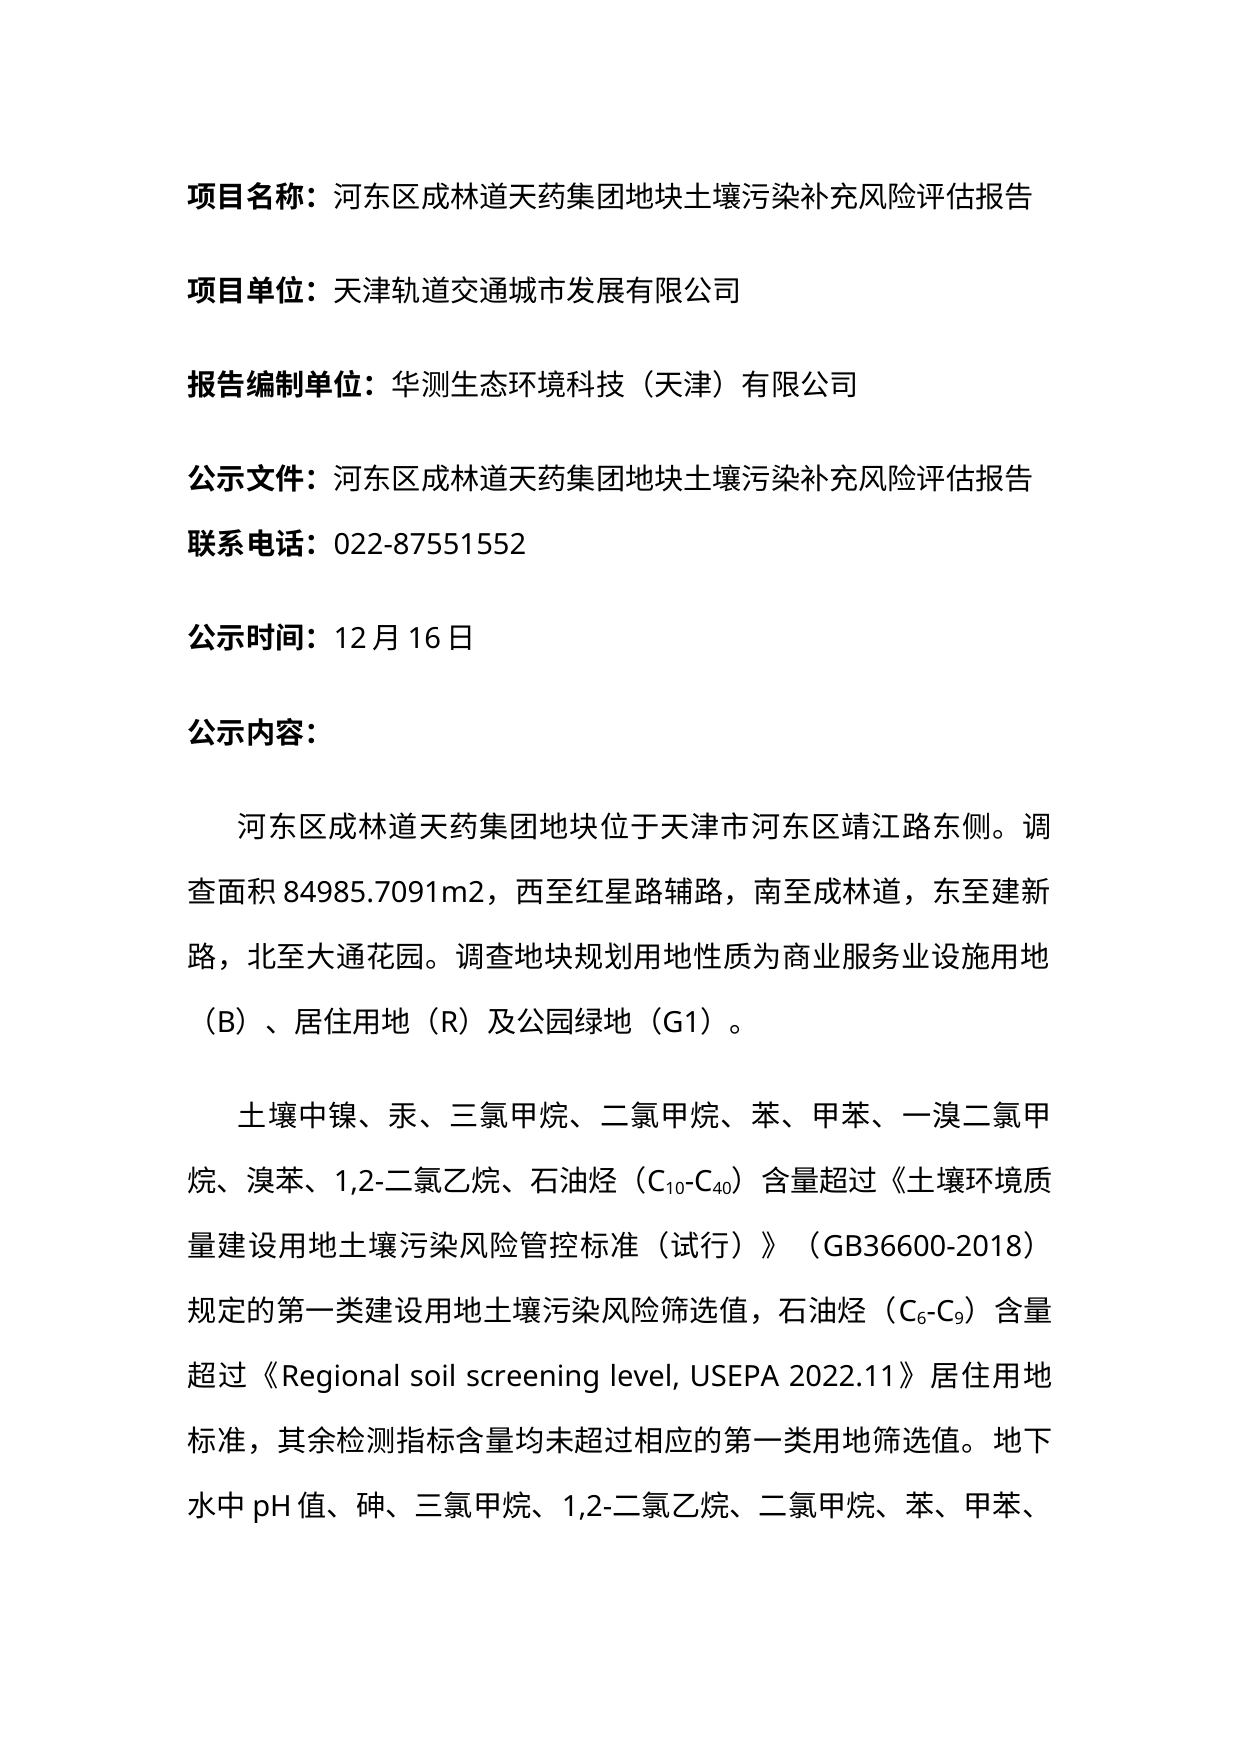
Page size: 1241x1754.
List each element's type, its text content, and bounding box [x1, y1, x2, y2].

text 公示内容： [187, 698, 1053, 763]
text 项目单位：天津轨道交通城市发展有限公司 [187, 256, 1053, 321]
text 报告编制单位：华测生态环境科技（天津）有限公司 [187, 350, 1053, 415]
text 项目名称：河东区成林道天药集团地块土壤污染补充风险评估报告 [187, 162, 1053, 227]
text 公示文件：河东区成林道天药集团地块土壤污染补充风险评估报告 联系电话：022-87551552 [187, 444, 1053, 574]
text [187, 1081, 1053, 1536]
text 公示时间：12月16日 [187, 604, 1053, 669]
text 河东区成林道天药集团地块位于天津市河东区靖江路东侧。调查面积84985.7091m2，西至红星路辅路，南至成林道，东至建新路，北至大通花园。调查地块规划用地性质为商业服务业设施用地（B）、居住用地（R）及公园绿地（G1）。 [187, 792, 1053, 1052]
